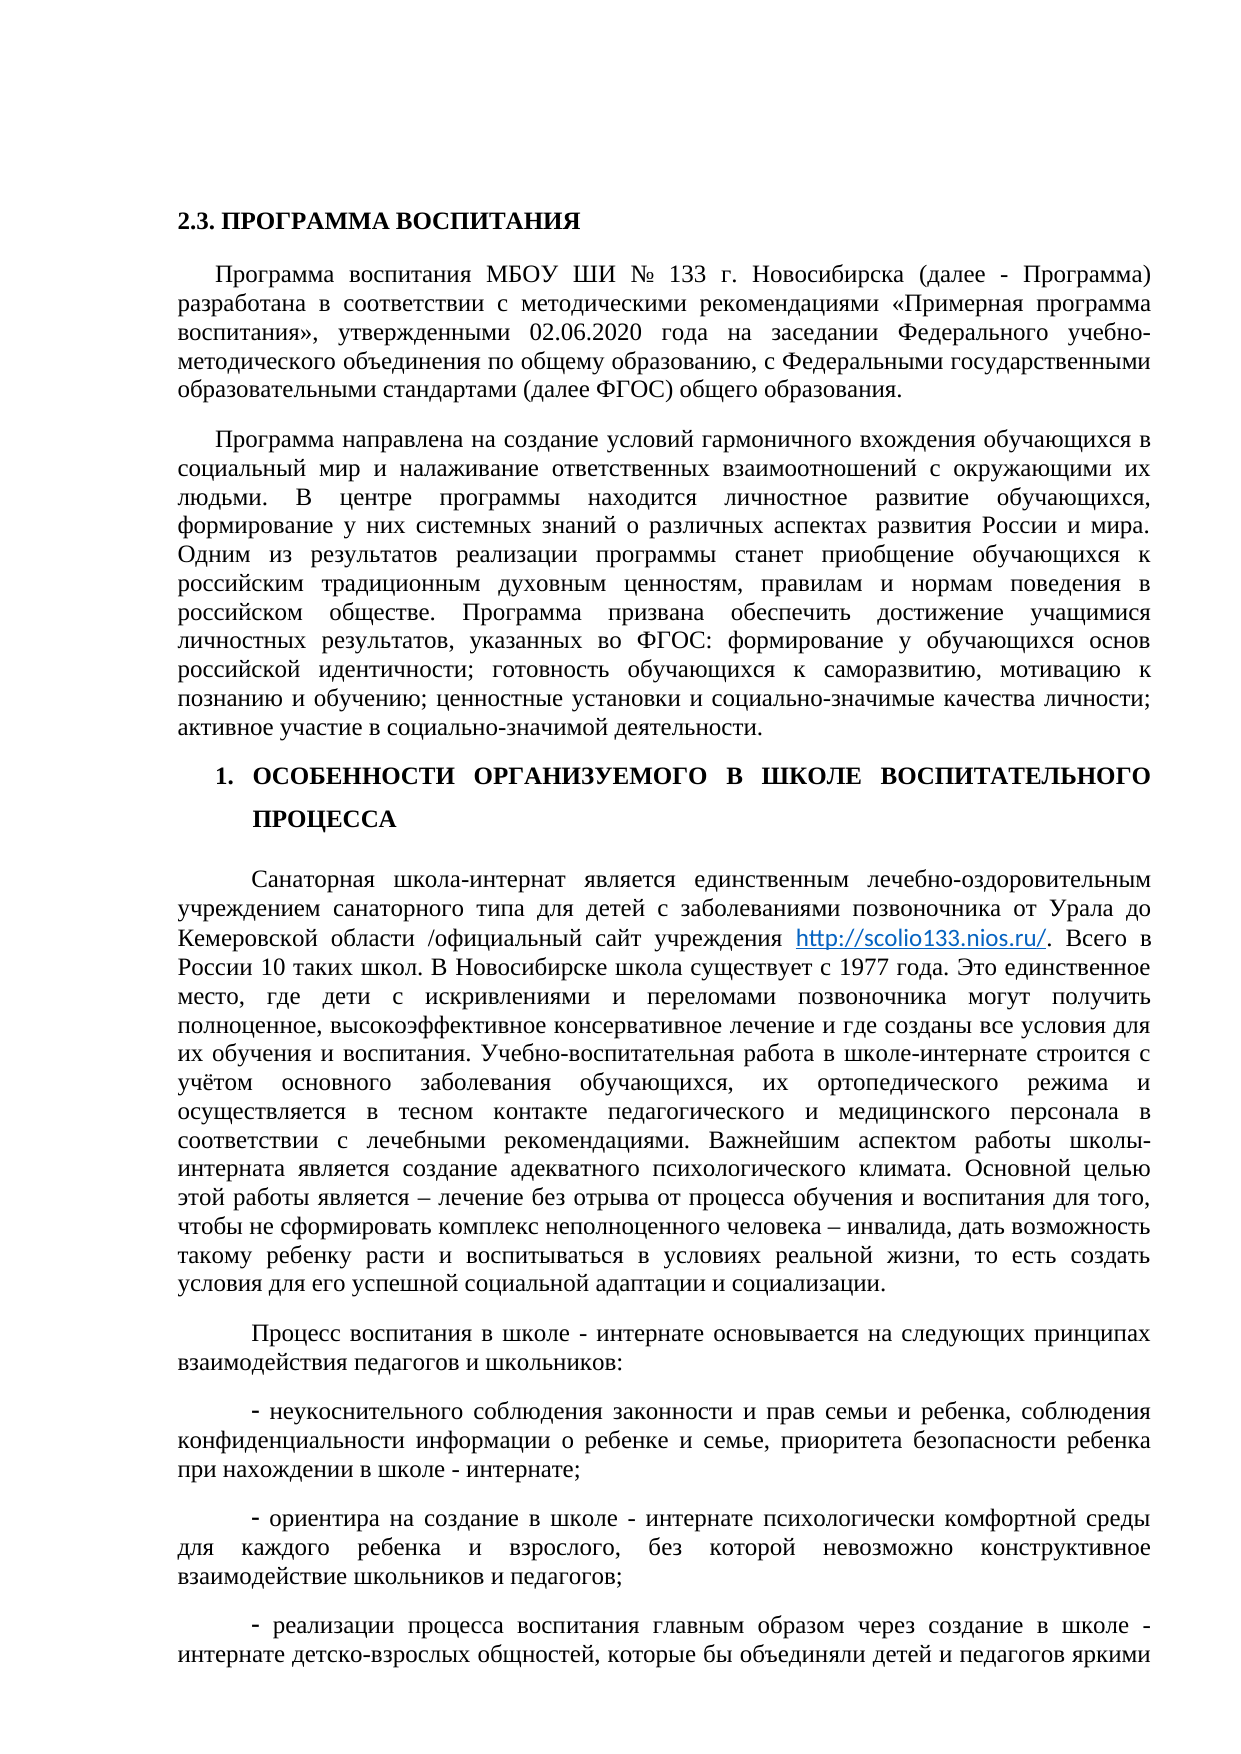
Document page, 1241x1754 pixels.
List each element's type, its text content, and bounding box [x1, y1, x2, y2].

text Процесс воспитания в школе - интернате основывается на следующих принципах взаимодействия педагогов и школьников: [177, 1318, 1152, 1376]
list ОСОБЕННОСТИ ОРГАНИЗУЕМОГО В ШКОЛЕ ВОСПИТАТЕЛЬНОГО ПРОЦЕССА [215, 761, 1152, 833]
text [177, 1611, 1152, 1668]
text ориентира на создание в школе - интернате психологически комфортной среды для каждого ребенка и взрослого, без которой невозможно конструктивное взаимодействие школьников и педагогов; [177, 1503, 1152, 1590]
text неукоснительного соблюдения законности и прав семьи и ребенка, соблюдения конфиденциальности информации о ребенке и семье, приоритета безопасности ребенка при нахождении в школе - интернате; [177, 1396, 1152, 1483]
text Программа воспитания МБОУ ШИ № 133 г. Новосибирска (далее - Программа) разработана в соответствии с методическими рекомендациями «Примерная программа воспитания», утвержденными 02.06.2020 года на заседании Федерального учебно-методического объединения по общему образованию, с Федеральными государственными образовательными стандартами (далее ФГОС) общего образования. [177, 259, 1152, 403]
text Программа направлена на создание условий гармоничного вхождения обучающихся в социальный мир и налаживание ответственных взаимоотношений с окружающими их людьми. В центре программы находится личностное развитие обучающихся, формирование у них системных знаний о различных аспектах развития России и мира. Одним из результатов реализации программы станет приобщение обучающихся к российским традиционным духовным ценностям, правилам и нормам поведения в российском обществе. Программа призвана обеспечить достижение учащимися личностных результатов, указанных во ФГОС: формирование у обучающихся основ российской идентичности; готовность обучающихся к саморазвитию, мотивацию к познанию и обучению; ценностные установки и социально-значимые качества личности; активное участие в социально-значимой деятельности. [177, 424, 1152, 740]
text 2.3. ПРОГРАММА ВОСПИТАНИЯ [177, 206, 1152, 234]
text Санаторная школа-интернат является единственным лечебно-оздоровительным учреждением санаторного типа для детей с заболеваниями позвоночника от Урала до Кемеровской области /официальный сайт учреждения http://scolio133.nios.ru/. Всего в России 10 таких школ. В Новосибирске школа существует с 1977 года. Это единственное место, где дети с искривлениями и переломами позвоночника могут получить полноценное, высокоэффективное консервативное лечение и где созданы все условия для их обучения и воспитания. Учебно-воспитательная работа в школе-интернате строится с учётом основного заболевания обучающихся, их ортопедического режима и осуществляется в тесном контакте педагогического и медицинского персонала в соответствии с лечебными рекомендациями. Важнейшим аспектом работы школы-интерната является создание адекватного психологического климата. Основной целью этой работы является – лечение без отрыва от процесса обучения и воспитания для того, чтобы не сформировать комплекс неполноценного человека – инвалида, дать возможность такому ребенку расти и воспитываться в условиях реальной жизни, то есть создать условия для его успешной социальной адаптации и социализации. [177, 864, 1152, 1297]
